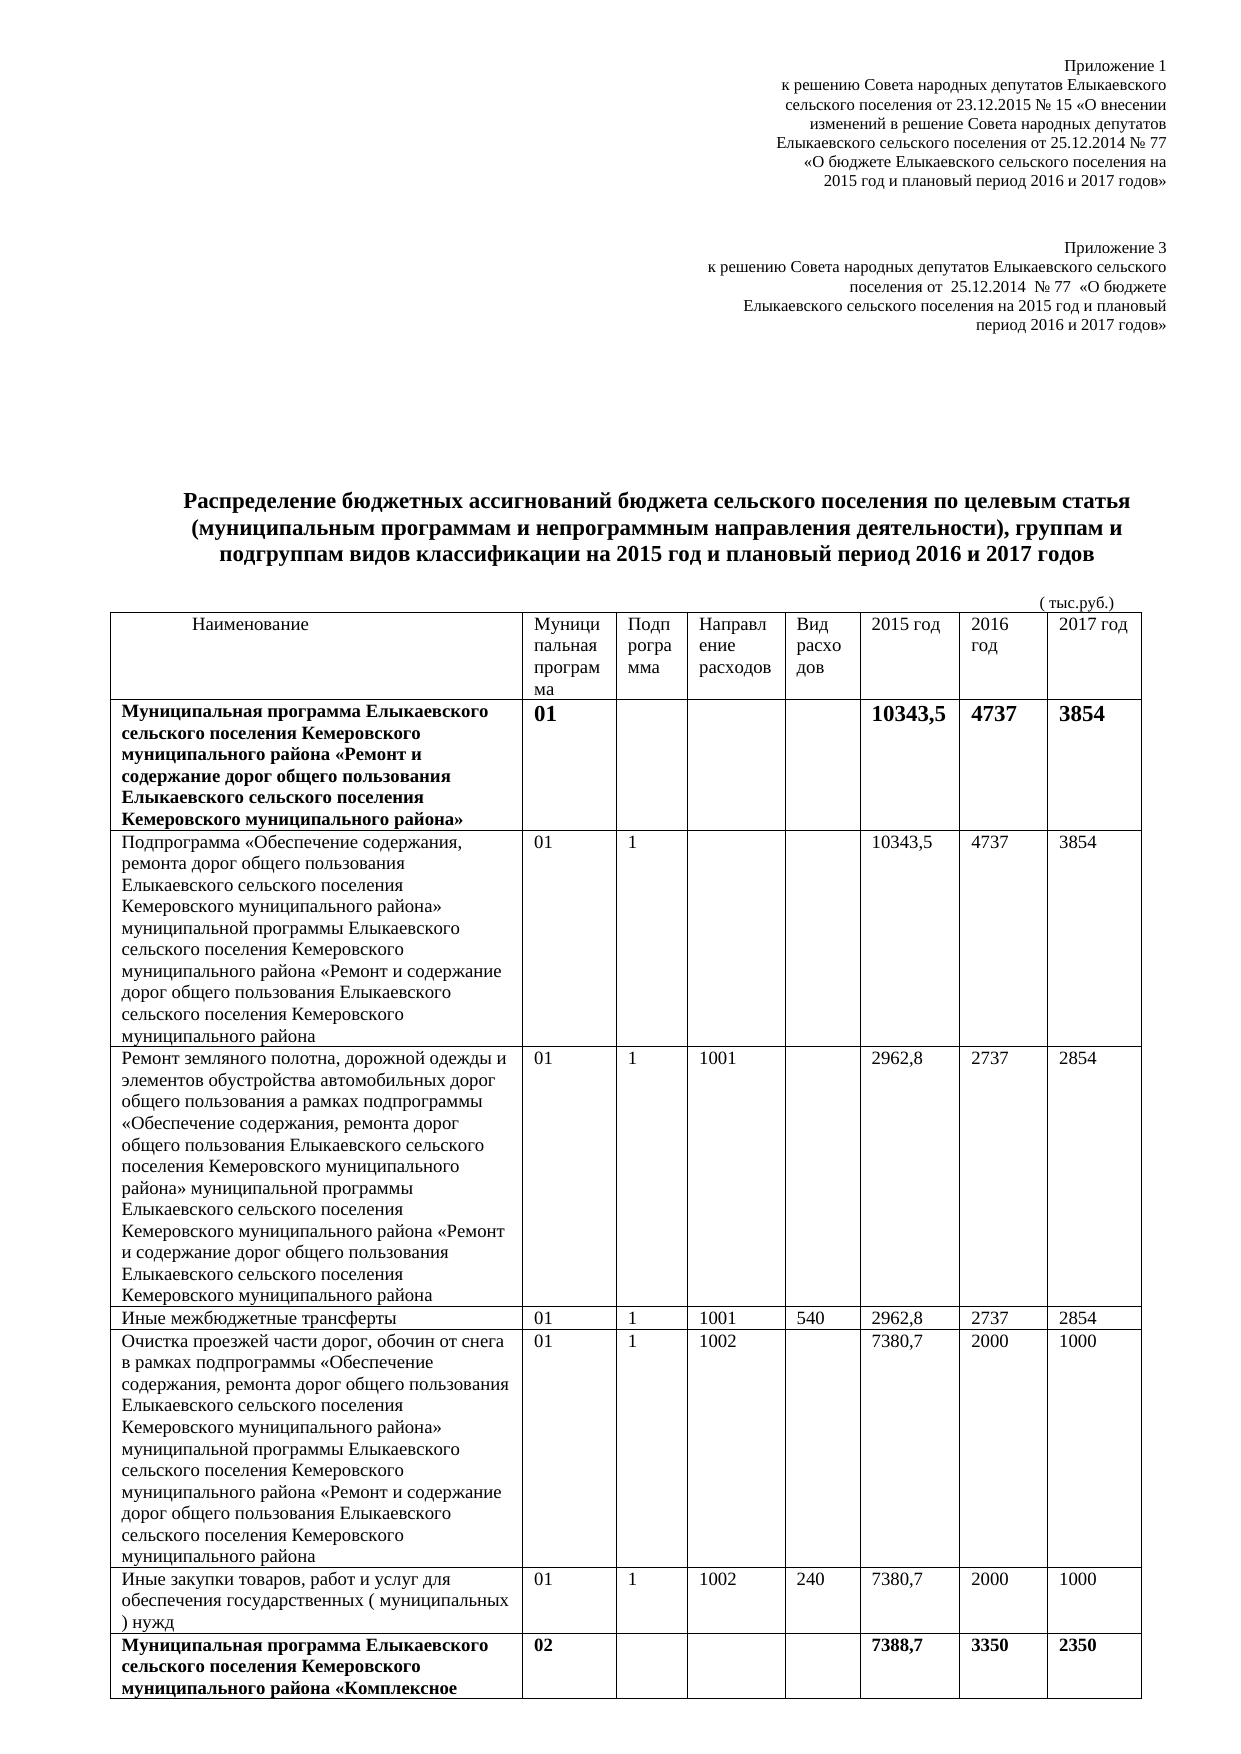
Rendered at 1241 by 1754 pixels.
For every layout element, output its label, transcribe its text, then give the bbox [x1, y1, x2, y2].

table_cell [786, 1634, 860, 1698]
table_cell [786, 1047, 860, 1306]
text сельского поселения от 23.12.2015 № 15 «О внесении [148, 94, 1167, 113]
table_cell 2737 [960, 1307, 1047, 1328]
table_cell 10343,5 [861, 700, 959, 829]
table_cell [617, 1634, 687, 1698]
table_cell [688, 700, 785, 829]
table_cell [786, 1330, 860, 1567]
text Елыкаевского сельского поселения от 25.12.2014 № 77 [148, 133, 1167, 152]
table_cell 1000 [1048, 1330, 1141, 1567]
table_cell [617, 700, 687, 829]
table_cell 2854 [1048, 1047, 1141, 1306]
table_cell 540 [786, 1307, 860, 1328]
table_header Направление расходов [688, 613, 785, 699]
table_cell 3854 [1048, 700, 1141, 829]
table_cell 2962,8 [861, 1307, 959, 1328]
table_cell Муниципальная программа Елыкаевского сельского поселения Кемеровского муниципального района «Ремонт и содержание дорог общего пользования Елыкаевского сельского поселения Кемеровского муниципального района» [111, 700, 522, 829]
table_cell 1002 [688, 1568, 785, 1632]
table_cell 1001 [688, 1307, 785, 1328]
text к решению Совета народных депутатов Елыкаевского сельского поселения от 25.12.2014 № 77 «О бюджете [691, 257, 1167, 296]
table_cell 10343,5 [861, 831, 959, 1046]
table_header 2016 год [960, 613, 1047, 699]
table_cell 01 [523, 1047, 616, 1306]
text 2015 год и плановый период 2016 и 2017 годов» [148, 171, 1167, 190]
table_cell 7380,7 [861, 1330, 959, 1567]
table_cell 7380,7 [861, 1568, 959, 1632]
table_cell Иные межбюджетные трансферты [111, 1307, 522, 1328]
table_cell Подпрограмма «Обеспечение содержания, ремонта дорог общего пользования Елыкаевского сельского поселения Кемеровского муниципального района» муниципальной программы Елыкаевского сельского поселения Кемеровского муниципального района «Ремонт и содержание дорог общего пользования Елыкаевского сельского поселения Кемеровского муниципального района [111, 831, 522, 1046]
table_cell 4737 [960, 831, 1047, 1046]
table_cell Иные закупки товаров, работ и услуг для обеспечения государственных ( муниципальных ) нужд [111, 1568, 522, 1632]
table_cell 1000 [1048, 1568, 1141, 1632]
table_header 2015 год [861, 613, 959, 699]
table_header Муниципальная программа [523, 613, 616, 699]
table_cell 1 [617, 1568, 687, 1632]
table_cell 1001 [688, 1047, 785, 1306]
table_cell 2737 [960, 1047, 1047, 1306]
table_cell 2350 [1048, 1634, 1141, 1698]
table_cell 02 [523, 1634, 616, 1698]
table_cell 2000 [960, 1568, 1047, 1632]
text Приложение 3 [148, 238, 1167, 257]
table_cell 01 [523, 831, 616, 1046]
table_cell Ремонт земляного полотна, дорожной одежды и элементов обустройства автомобильных дорог общего пользования а рамках подпрограммы «Обеспечение содержания, ремонта дорог общего пользования Елыкаевского сельского поселения Кемеровского муниципального района» муниципальной программы Елыкаевского сельского поселения Кемеровского муниципального района «Ремонт и содержание дорог общего пользования Елыкаевского сельского поселения Кемеровского муниципального района [111, 1047, 522, 1306]
text изменений в решение Совета народных депутатов [148, 113, 1167, 133]
table_cell 1 [617, 1047, 687, 1306]
table_cell [786, 831, 860, 1046]
table_cell 4737 [960, 700, 1047, 829]
table_cell [688, 1634, 785, 1698]
table_header Вид расходов [786, 613, 860, 699]
table_cell Очистка проезжей части дорог, обочин от снега в рамках подпрограммы «Обеспечение содержания, ремонта дорог общего пользования Елыкаевского сельского поселения Кемеровского муниципального района» муниципальной программы Елыкаевского сельского поселения Кемеровского муниципального района «Ремонт и содержание дорог общего пользования Елыкаевского сельского поселения Кемеровского муниципального района [111, 1330, 522, 1567]
table_cell 01 [523, 1330, 616, 1567]
table_cell 2854 [1048, 1307, 1141, 1328]
table_cell 01 [523, 1307, 616, 1328]
text ( тыс.руб.) [148, 593, 1167, 612]
table_header Наименование [111, 613, 522, 699]
text Елыкаевского сельского поселения на 2015 год и плановый период 2016 и 2017 годов» [691, 296, 1167, 334]
table_cell 1 [617, 831, 687, 1046]
table_cell [688, 831, 785, 1046]
text к решению Совета народных депутатов Елыкаевского [148, 75, 1167, 94]
table_cell 01 [523, 700, 616, 829]
table_cell 2000 [960, 1330, 1047, 1567]
table_cell 01 [523, 1568, 616, 1632]
table_cell 1 [617, 1330, 687, 1567]
table_cell 2962,8 [861, 1047, 959, 1306]
text «О бюджете Елыкаевского сельского поселения на [148, 152, 1167, 171]
table_cell [786, 700, 860, 829]
table_cell 240 [786, 1568, 860, 1632]
text Приложение 1 [148, 56, 1167, 75]
table_cell 1 [617, 1307, 687, 1328]
table_cell 3350 [960, 1634, 1047, 1698]
table_cell 3854 [1048, 831, 1141, 1046]
text Распределение бюджетных ассигнований бюджета сельского поселения по целевым статья (муниципальным программам и непрограммным направления деятельности), группам и подгруппам видов классификации на 2015 год и плановый период 2016 и 2017 годов [148, 487, 1167, 566]
table_header 2017 год [1048, 613, 1141, 699]
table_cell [111, 1634, 522, 1698]
table_cell 1002 [688, 1330, 785, 1567]
table_cell 7388,7 [861, 1634, 959, 1698]
table_header Подпрограмма [617, 613, 687, 699]
